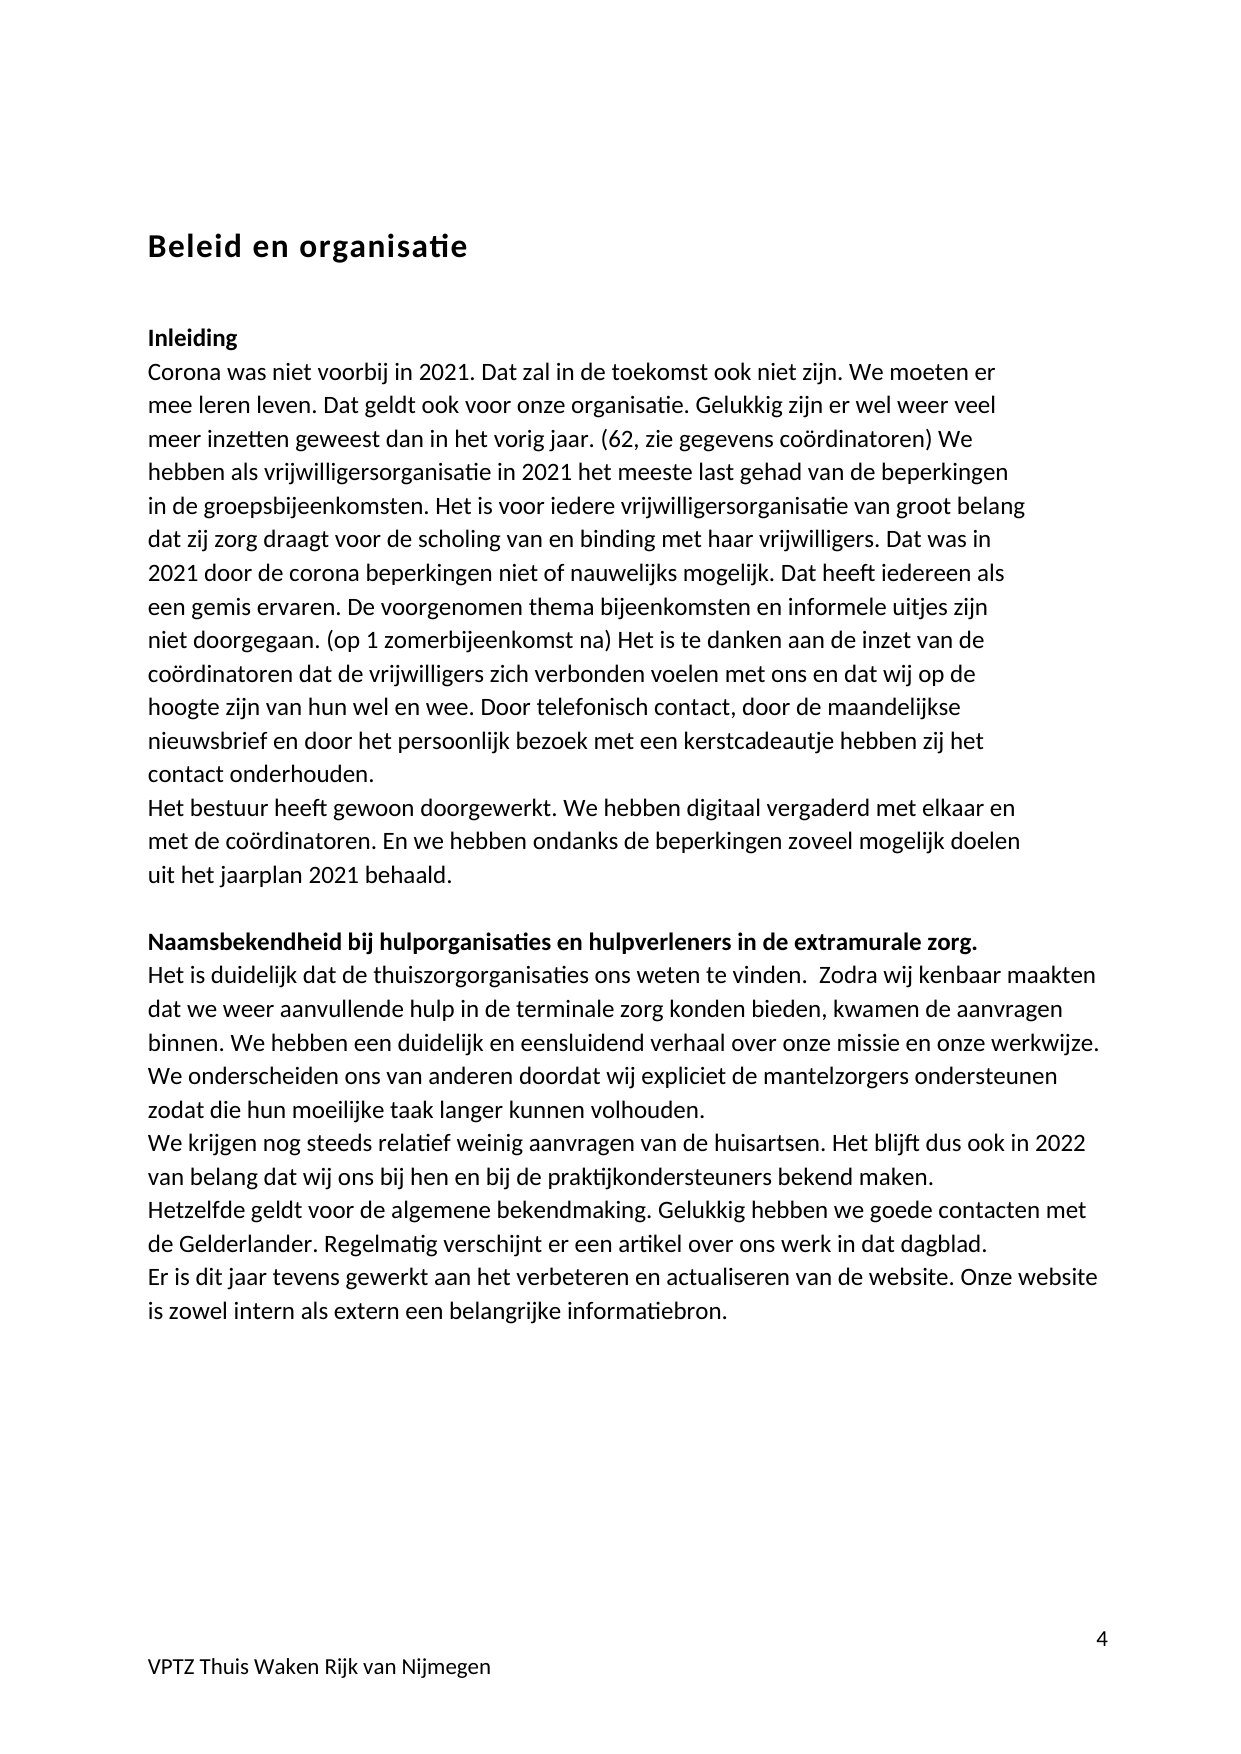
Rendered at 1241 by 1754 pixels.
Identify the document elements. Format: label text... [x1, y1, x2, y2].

text Inleiding [148, 322, 1107, 353]
text Het is duidelijk dat de thuiszorgorganisaties ons weten te vinden. Zodra wij kenbaar maakten dat we weer aanvullende hulp in de terminale zorg konden bieden, kwamen de aanvragen binnen. We hebben een duidelijk en eensluidend verhaal over onze missie en onze werkwijze. We onderscheiden ons van anderen doordat wij expliciet de mantelzorgers ondersteunen zodat die hun moeilijke taak langer kunnen volhouden. We krijgen nog steeds relatief weinig aanvragen van de huisartsen. Het blijft dus ook in 2022 van belang dat wij ons bij hen en bij de praktijkondersteuners bekend maken. Hetzelfde geldt voor de algemene bekendmaking. Gelukkig hebben we goede contacten met de Gelderlander. Regelmatig verschijnt er een artikel over ons werk in dat dagblad. [148, 960, 1107, 1258]
subtitle Beleid en organisatie [148, 226, 1107, 303]
text Corona was niet voorbij in 2021. Dat zal in de toekomst ook niet zijn. We moeten er mee leren leven. Dat geldt ook voor onze organisatie. Gelukkig zijn er wel weer veel meer inzetten geweest dan in het vorig jaar. (62, zie gegevens coördinatoren) We hebben als vrijwilligersorganisatie in 2021 het meeste last gehad van de beperkingen in de groepsbijeenkomsten. Het is voor iedere vrijwilligersorganisatie van groot belang dat zij zorg draagt voor de scholing van en binding met haar vrijwilligers. Dat was in 2021 door de corona beperkingen niet of nauwelijks mogelijk. Dat heeft iedereen als een gemis ervaren. De voorgenomen thema bijeenkomsten en informele uitjes zijn niet doorgegaan. (op 1 zomerbijeenkomst na) Het is te danken aan de inzet van de coördinatoren dat de vrijwilligers zich verbonden voelen met ons en dat wij op de hoogte zijn van hun wel en wee. Door telefonisch contact, door de maandelijkse nieuwsbrief en door het persoonlijk bezoek met een kerstcadeautje hebben zij het contact onderhouden. Het bestuur heeft gewoon doorgewerkt. We hebben digitaal vergaderd met elkaar en met de coördinatoren. En we hebben ondanks de beperkingen zoveel mogelijk doelen uit het jaarplan 2021 behaald. [148, 356, 1029, 889]
text Er is dit jaar tevens gewerkt aan het verbeteren en actualiseren van de website. Onze website is zowel intern als extern een belangrijke informatiebron. [148, 1262, 1107, 1326]
text Naamsbekendheid bij hulporganisaties en hulpverleners in de extramurale zorg. [148, 926, 1107, 957]
